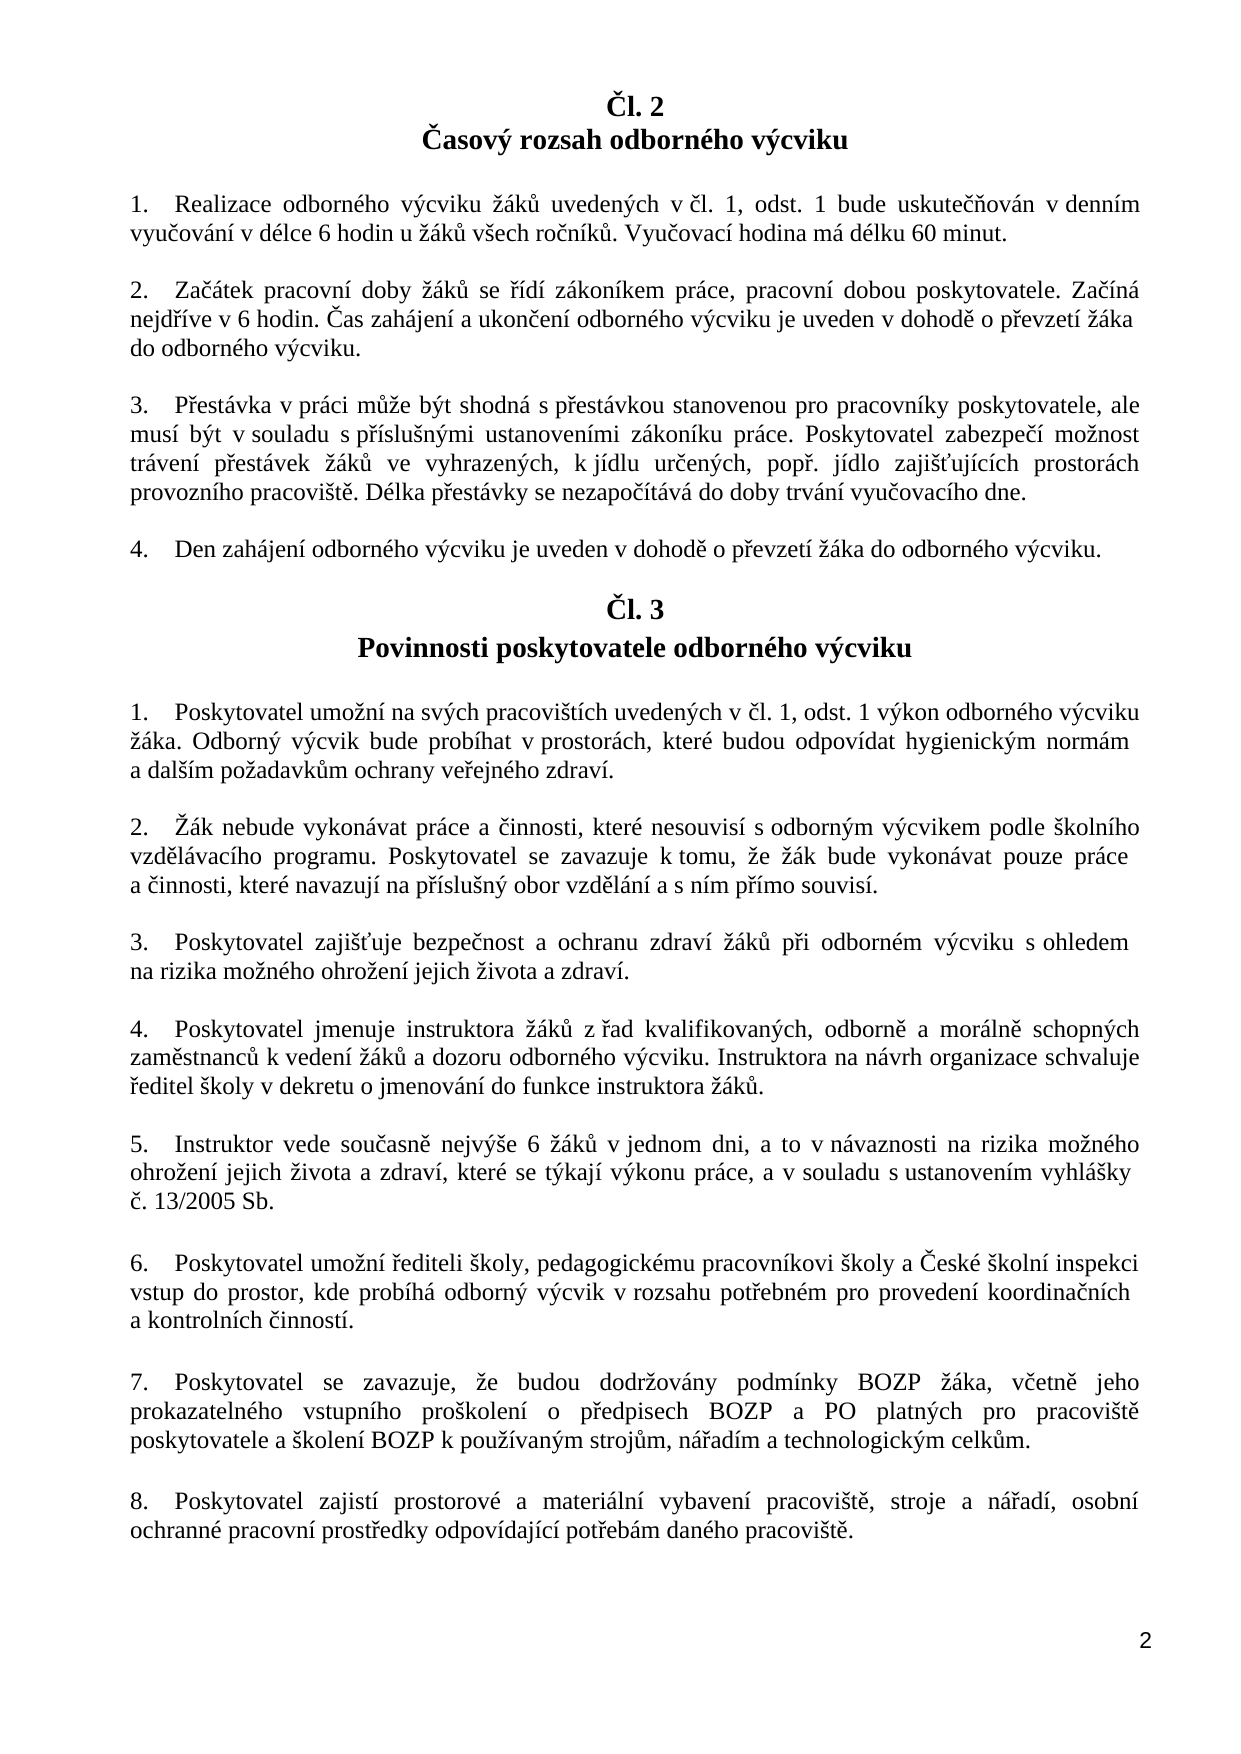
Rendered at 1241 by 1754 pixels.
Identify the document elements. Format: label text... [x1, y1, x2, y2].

list Realizace odborného výcviku žáků uvedených v čl. 1, odst. 1 bude uskutečňován v denním vyučování v délce 6 hodin u žáků všech ročníků. Vyučovací hodina má délku 60 minut. [130, 189, 1140, 247]
list Povinnosti poskytovatele odborného výcviku [130, 630, 1140, 664]
list Poskytovatel se zavazuje, že budou dodržovány podmínky BOZP žáka, včetně jeho prokazatelného vstupního proškolení o předpisech BOZP a PO platných pro pracoviště poskytovatele a školení BOZP k používaným strojům, nářadím a technologickým celkům. [130, 1367, 1140, 1453]
list Poskytovatel jmenuje instruktora žáků z řad kvalifikovaných, odborně a morálně schopných zaměstnanců k vedení žáků a dozoru odborného výcviku. Instruktora na návrh organizace schvaluje ředitel školy v dekretu o jmenování do funkce instruktora žáků. [130, 1014, 1140, 1100]
list Začátek pracovní doby žáků se řídí zákoníkem práce, pracovní dobou poskytovatele. Začíná nejdříve v 6 hodin. Čas zahájení a ukončení odborného výcviku je uveden v dohodě o převzetí žáka do odborného výcviku. [130, 276, 1140, 362]
list Poskytovatel zajišťuje bezpečnost a ochranu zdraví žáků při odborném výcviku s ohledem na rizika možného ohrožení jejich života a zdraví. [130, 927, 1140, 985]
list Čl. 3 [130, 592, 1140, 625]
list Přestávka v práci může být shodná s přestávkou stanovenou pro pracovníky poskytovatele, ale musí být v souladu s příslušnými ustanoveními zákoníku práce. Poskytovatel zabezpečí možnost trávení přestávek žáků ve vyhrazených, k jídlu určených, popř. jídlo zajišťujících prostorách provozního pracoviště. Délka přestávky se nezapočítává do doby trvání vyučovacího dne. [130, 391, 1140, 506]
list Žák nebude vykonávat práce a činnosti, které nesouvisí s odborným výcvikem podle školního vzdělávacího programu. Poskytovatel se zavazuje k tomu, že žák bude vykonávat pouze práce a činnosti, které navazují na příslušný obor vzdělání a s ním přímo souvisí. [130, 812, 1140, 899]
list Poskytovatel umožní řediteli školy, pedagogickému pracovníkovi školy a České školní inspekci vstup do prostor, kde probíhá odborný výcvik v rozsahu potřebném pro provedení koordinačních a kontrolních činností. [130, 1248, 1140, 1334]
list Instruktor vede současně nejvýše 6 žáků v jednom dni, a to v návaznosti na rizika možného ohrožení jejich života a zdraví, které se týkají výkonu práce, a v souladu s ustanovením vyhlášky č. 13/2005 Sb. [130, 1129, 1140, 1215]
list Poskytovatel zajistí prostorové a materiální vybavení pracoviště, stroje a nářadí, osobní ochranné pracovní prostředky odpovídající potřebám daného pracoviště. [130, 1486, 1140, 1544]
list Den zahájení odborného výcviku je uveden v dohodě o převzetí žáka do odborného výcviku. [130, 534, 1140, 563]
text Čl. 2 [130, 89, 1140, 122]
text Časový rozsah odborného výcviku [130, 122, 1140, 156]
list Poskytovatel umožní na svých pracovištích uvedených v čl. 1, odst. 1 výkon odborného výcviku žáka. Odborný výcvik bude probíhat v prostorách, které budou odpovídat hygienickým normám a dalším požadavkům ochrany veřejného zdraví. [130, 697, 1140, 784]
